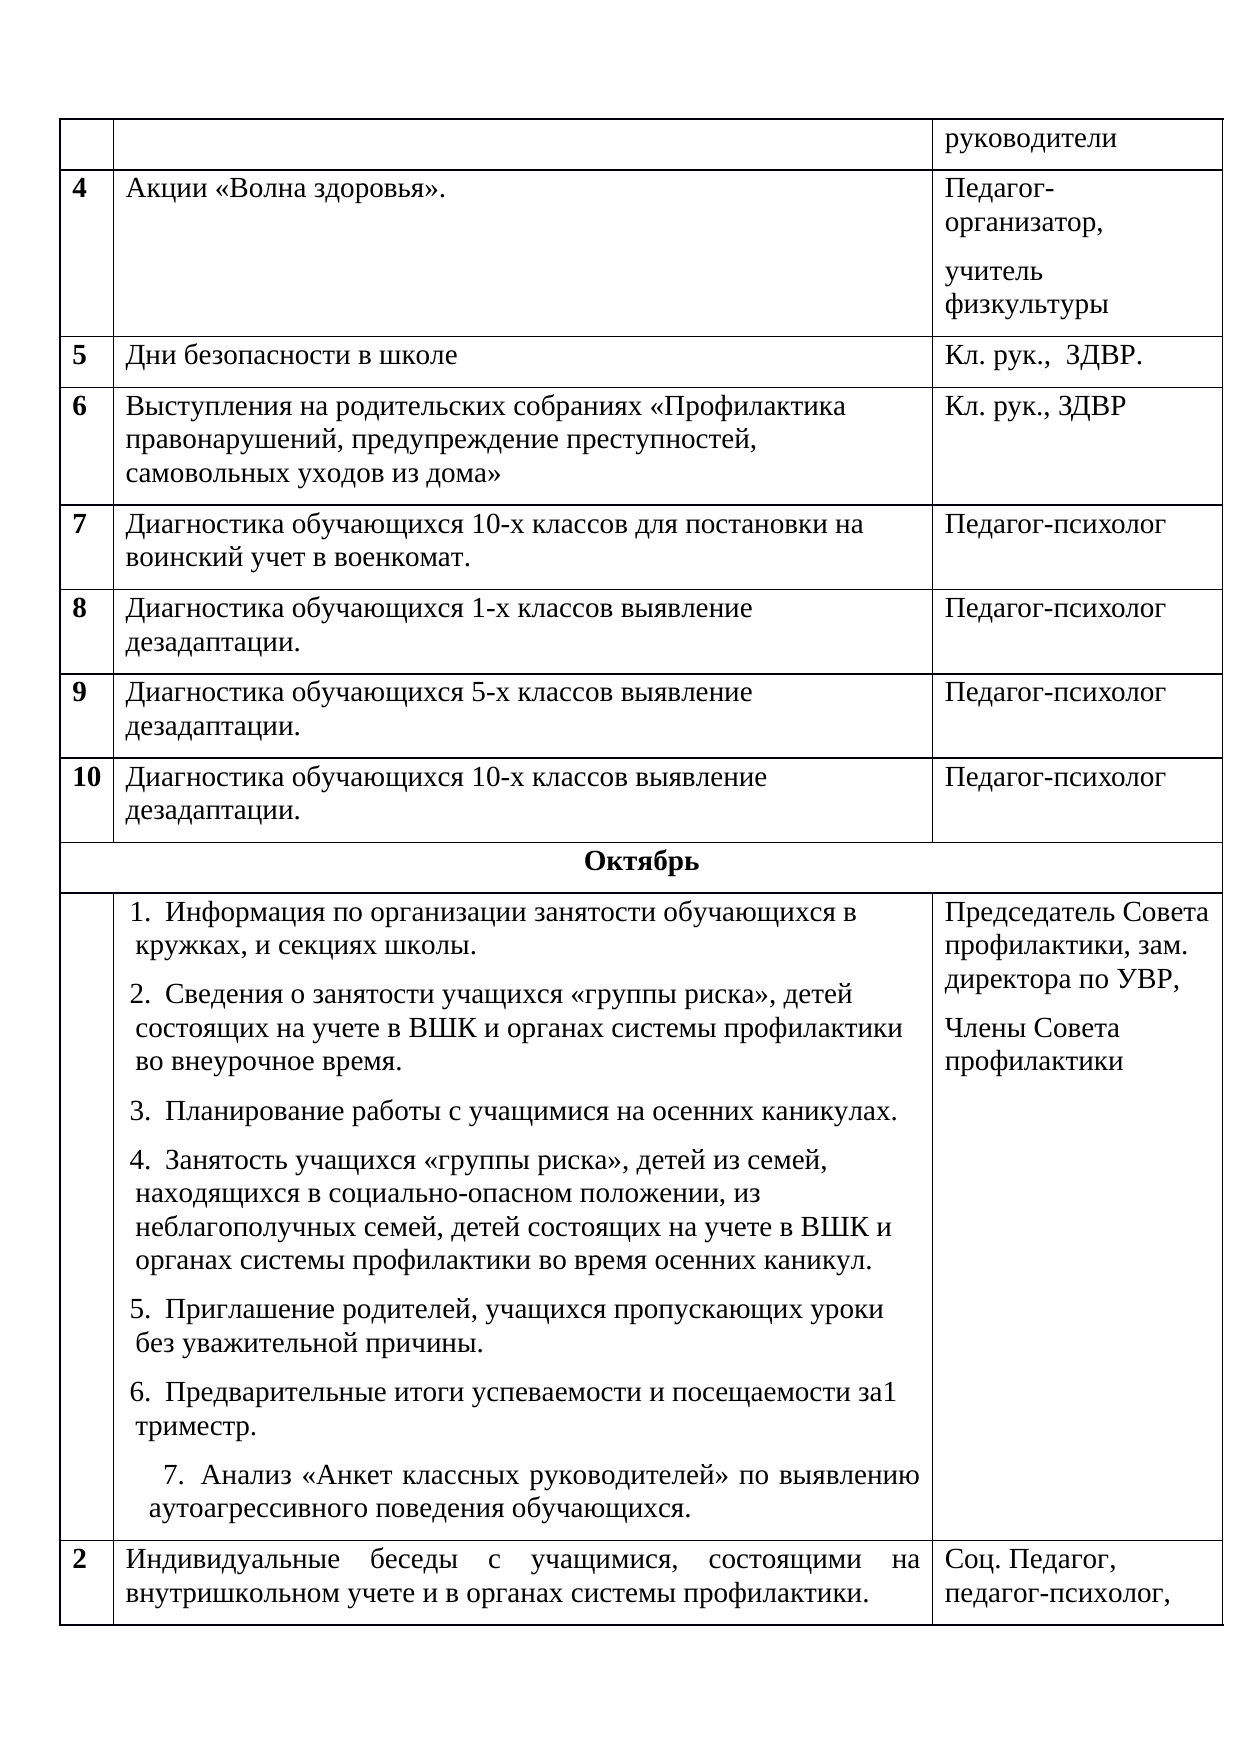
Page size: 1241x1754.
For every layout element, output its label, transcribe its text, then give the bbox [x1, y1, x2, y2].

table_cell 7 [61, 506, 113, 589]
table_cell Выступления на родительских собраниях «Профилактика правонарушений, предупреждение преступностей, самовольных уходов из дома» [114, 388, 932, 504]
table_cell Дни безопасности в школе [114, 337, 932, 387]
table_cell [933, 1541, 1222, 1624]
table_cell Педагог-психолог [933, 506, 1222, 589]
table_cell Кл. рук., ЗДВР. [933, 337, 1222, 387]
table_cell Педагог-психолог [933, 675, 1222, 757]
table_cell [114, 1541, 932, 1624]
table_cell Педагог-психолог [933, 759, 1222, 841]
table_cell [114, 120, 932, 169]
table_cell Педагог- организатор, учитель физкультуры [933, 171, 1222, 336]
table_cell 2 [61, 1541, 113, 1624]
table_cell 5 [61, 337, 113, 387]
table_cell 3 [61, 120, 113, 169]
table_cell Диагностика обучающихся 1-х классов выявление дезадаптации. [114, 590, 932, 673]
table_cell Диагностика обучающихся 10-х классов для постановки на воинский учет в военкомат. [114, 506, 932, 589]
table_cell [61, 894, 113, 1540]
table_cell Диагностика обучающихся 10-х классов выявление дезадаптации. [114, 759, 932, 841]
table_cell Диагностика обучающихся 5-х классов выявление дезадаптации. [114, 675, 932, 757]
table_cell Информация по организации занятости обучающихся в кружках, и секциях школы. Сведения о занятости учащихся «группы риска», детей состоящих на учете в ВШК и органах системы профилактики во внеурочное время. Планирование работы с учащимися на осенних каникулах. Занятость учащихся «группы риска», детей из семей, находящихся в социально-опасном положении, из неблагополучных семей, детей состоящих на учете в ВШК и органах системы профилактики во время осенних каникул. Приглашение родителей, учащихся пропускающих уроки без уважительной причины. Предварительные итоги успеваемости и посещаемости за1 триместр. Анализ «Анкет классных руководителей» по выявлению аутоагрессивного поведения обучающихся. [114, 894, 932, 1540]
table_cell 4 [61, 171, 113, 336]
table_cell 10 [61, 759, 113, 841]
table_cell Октябрь [61, 843, 1222, 892]
table_cell Кл. рук., ЗДВР [933, 388, 1222, 504]
table_cell Педагог-психолог [933, 590, 1222, 673]
table_cell Председатель Совета профилактики, зам. директора по УВР, Члены Совета профилактики [933, 894, 1222, 1540]
table_cell 6 [61, 388, 113, 504]
table_cell 9 [61, 675, 113, 757]
table_cell 8 [61, 590, 113, 673]
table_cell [933, 120, 1222, 169]
table_cell Акции «Волна здоровья». [114, 171, 932, 336]
